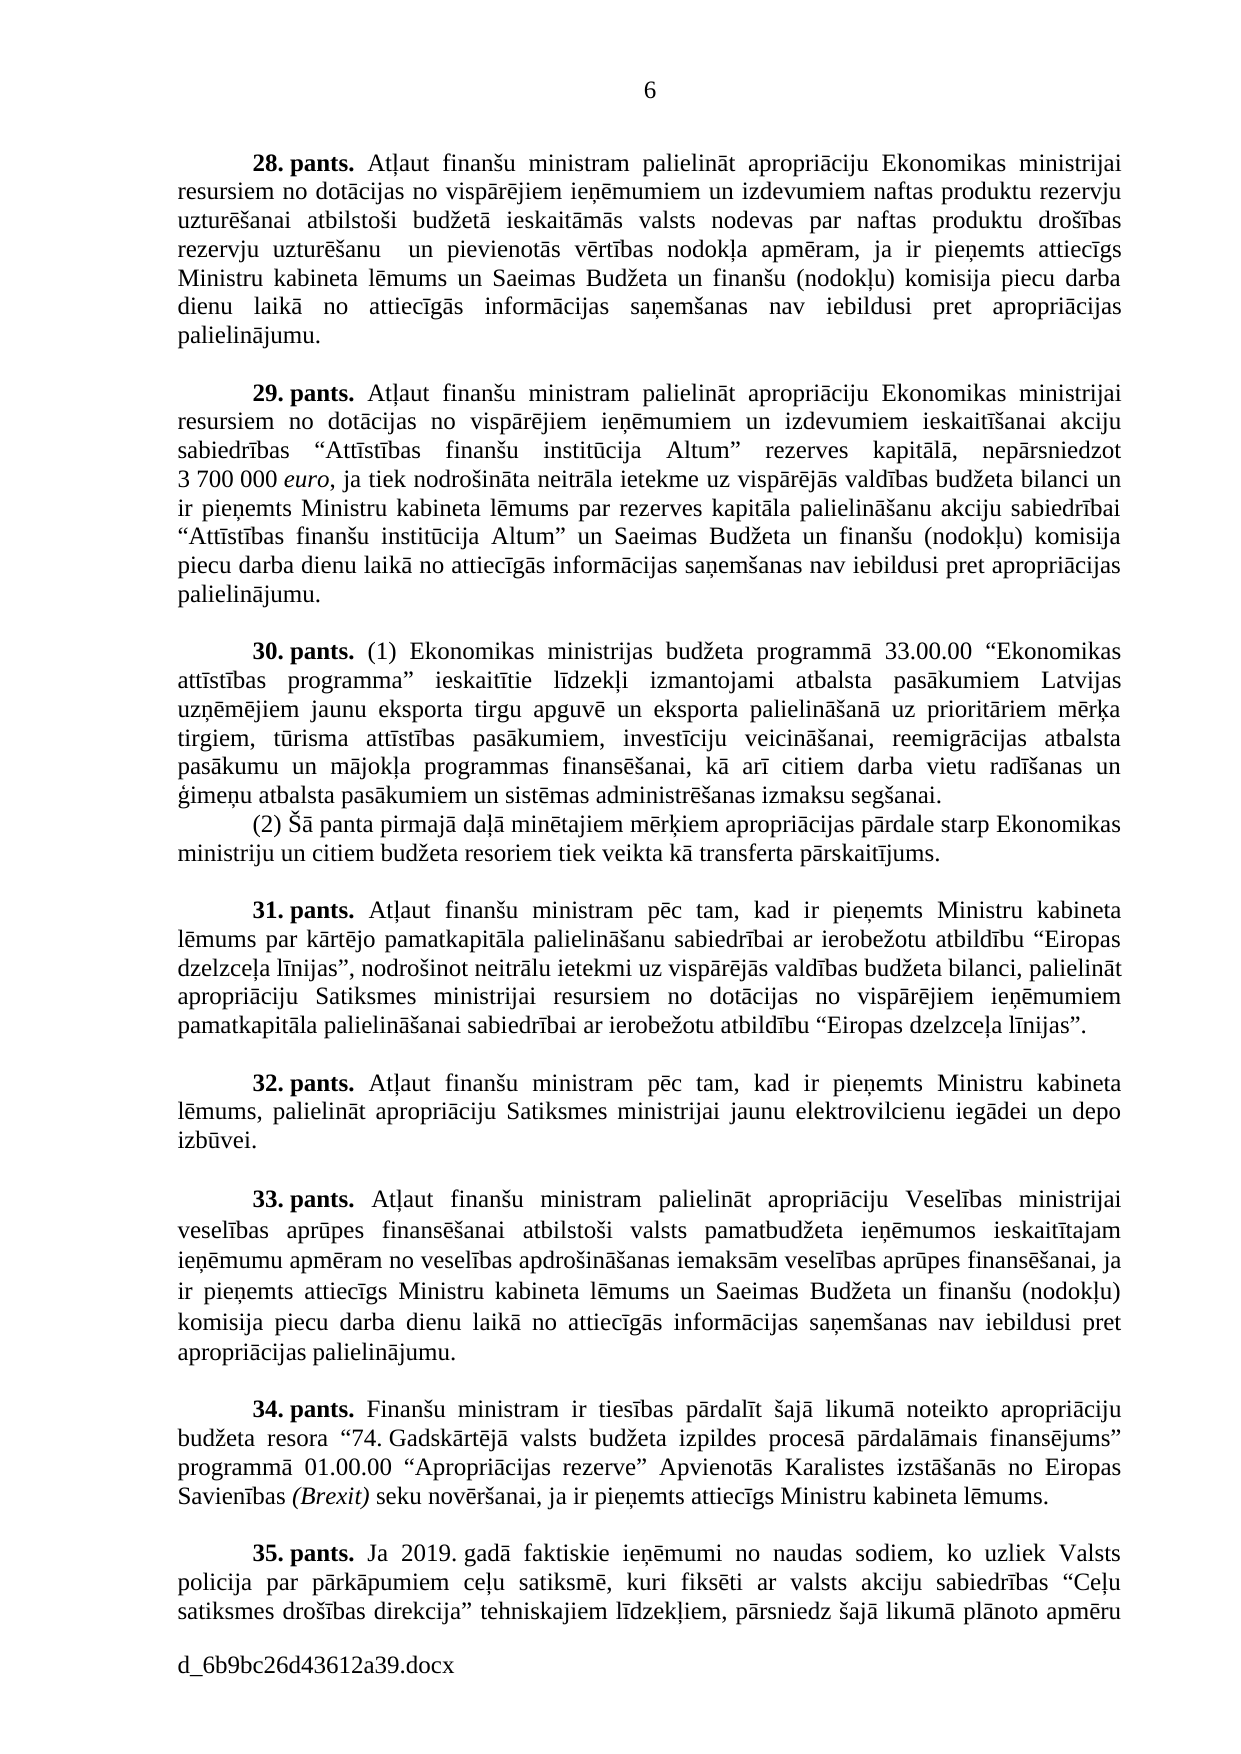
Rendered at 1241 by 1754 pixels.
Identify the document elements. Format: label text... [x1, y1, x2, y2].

text 32. pants. Atļaut finanšu ministram pēc tam, kad ir pieņemts Ministru kabineta lēmums, palielināt apropriāciju Satiksmes ministrijai jaunu elektrovilcienu iegādei un depo izbūvei. [177, 1068, 1122, 1154]
text (2) Šā panta pirmajā daļā minētajiem mērķiem apropriācijas pārdale starp Ekonomikas ministriju un citiem budžeta resoriem tiek veikta kā transferta pārskaitījums. [177, 809, 1122, 866]
text 30. pants. (1) Ekonomikas ministrijas budžeta programmā 33.00.00 “Ekonomikas attīstības programma” ieskaitītie līdzekļi izmantojami atbalsta pasākumiem Latvijas uzņēmējiem jaunu eksporta tirgu apguvē un eksporta palielināšanā uz prioritāriem mērķa tirgiem, tūrisma attīstības pasākumiem, investīciju veicināšanai, reemigrācijas atbalsta pasākumu un mājokļa programmas finansēšanai, kā arī citiem darba vietu radīšanas un ģimeņu atbalsta pasākumiem un sistēmas administrēšanas izmaksu segšanai. [177, 636, 1122, 809]
text 29. pants. Atļaut finanšu ministram palielināt apropriāciju Ekonomikas ministrijai resursiem no dotācijas no vispārējiem ieņēmumiem un izdevumiem ieskaitīšanai akciju sabiedrības “Attīstības finanšu institūcija Altum” rezerves kapitālā, nepārsniedzot 3 700 000 euro, ja tiek nodrošināta neitrāla ietekme uz vispārējās valdības budžeta bilanci un ir pieņemts Ministru kabineta lēmums par rezerves kapitāla palielināšanu akciju sabiedrībai “Attīstības finanšu institūcija Altum” un Saeimas Budžeta un finanšu (nodokļu) komisija piecu darba dienu laikā no attiecīgās informācijas saņemšanas nav iebildusi pret apropriācijas palielinājumu. [177, 378, 1122, 608]
text 31. pants. Atļaut finanšu ministram pēc tam, kad ir pieņemts Ministru kabineta lēmums par kārtējo pamatkapitāla palielināšanu sabiedrībai ar ierobežotu atbildību “Eiropas dzelzceļa līnijas”, nodrošinot neitrālu ietekmi uz vispārējās valdības budžeta bilanci, palielināt apropriāciju Satiksmes ministrijai resursiem no dotācijas no vispārējiem ieņēmumiem pamatkapitāla palielināšanai sabiedrībai ar ierobežotu atbildību “Eiropas dzelzceļa līnijas”. [177, 895, 1122, 1039]
text 34. pants. Finanšu ministram ir tiesības pārdalīt šajā likumā noteikto apropriāciju budžeta resora “74. Gadskārtējā valsts budžeta izpildes procesā pārdalāmais finansējums” programmā 01.00.00 “Apropriācijas rezerve” Apvienotās Karalistes izstāšanās no Eiropas Savienības (Brexit) seku novēršanai, ja ir pieņemts attiecīgs Ministru kabineta lēmums. [177, 1394, 1122, 1509]
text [177, 1538, 1122, 1624]
text 33. pants. Atļaut finanšu ministram palielināt apropriāciju Veselības ministrijai veselības aprūpes finansēšanai atbilstoši valsts pamatbudžeta ieņēmumos ieskaitītajam ieņēmumu apmēram no veselības apdrošināšanas iemaksām veselības aprūpes finansēšanai, ja ir pieņemts attiecīgs Ministru kabineta lēmums un Saeimas Budžeta un finanšu (nodokļu) komisija piecu darba dienu laikā no attiecīgās informācijas saņemšanas nav iebildusi pret apropriācijas palielinājumu. [177, 1183, 1122, 1366]
text 28. pants. Atļaut finanšu ministram palielināt apropriāciju Ekonomikas ministrijai resursiem no dotācijas no vispārējiem ieņēmumiem un izdevumiem naftas produktu rezervju uzturēšanai atbilstoši budžetā ieskaitāmās valsts nodevas par naftas produktu drošības rezervju uzturēšanu un pievienotās vērtības nodokļa apmēram, ja ir pieņemts attiecīgs Ministru kabineta lēmums un Saeimas Budžeta un finanšu (nodokļu) komisija piecu darba dienu laikā no attiecīgās informācijas saņemšanas nav iebildusi pret apropriācijas palielinājumu. [177, 148, 1122, 349]
